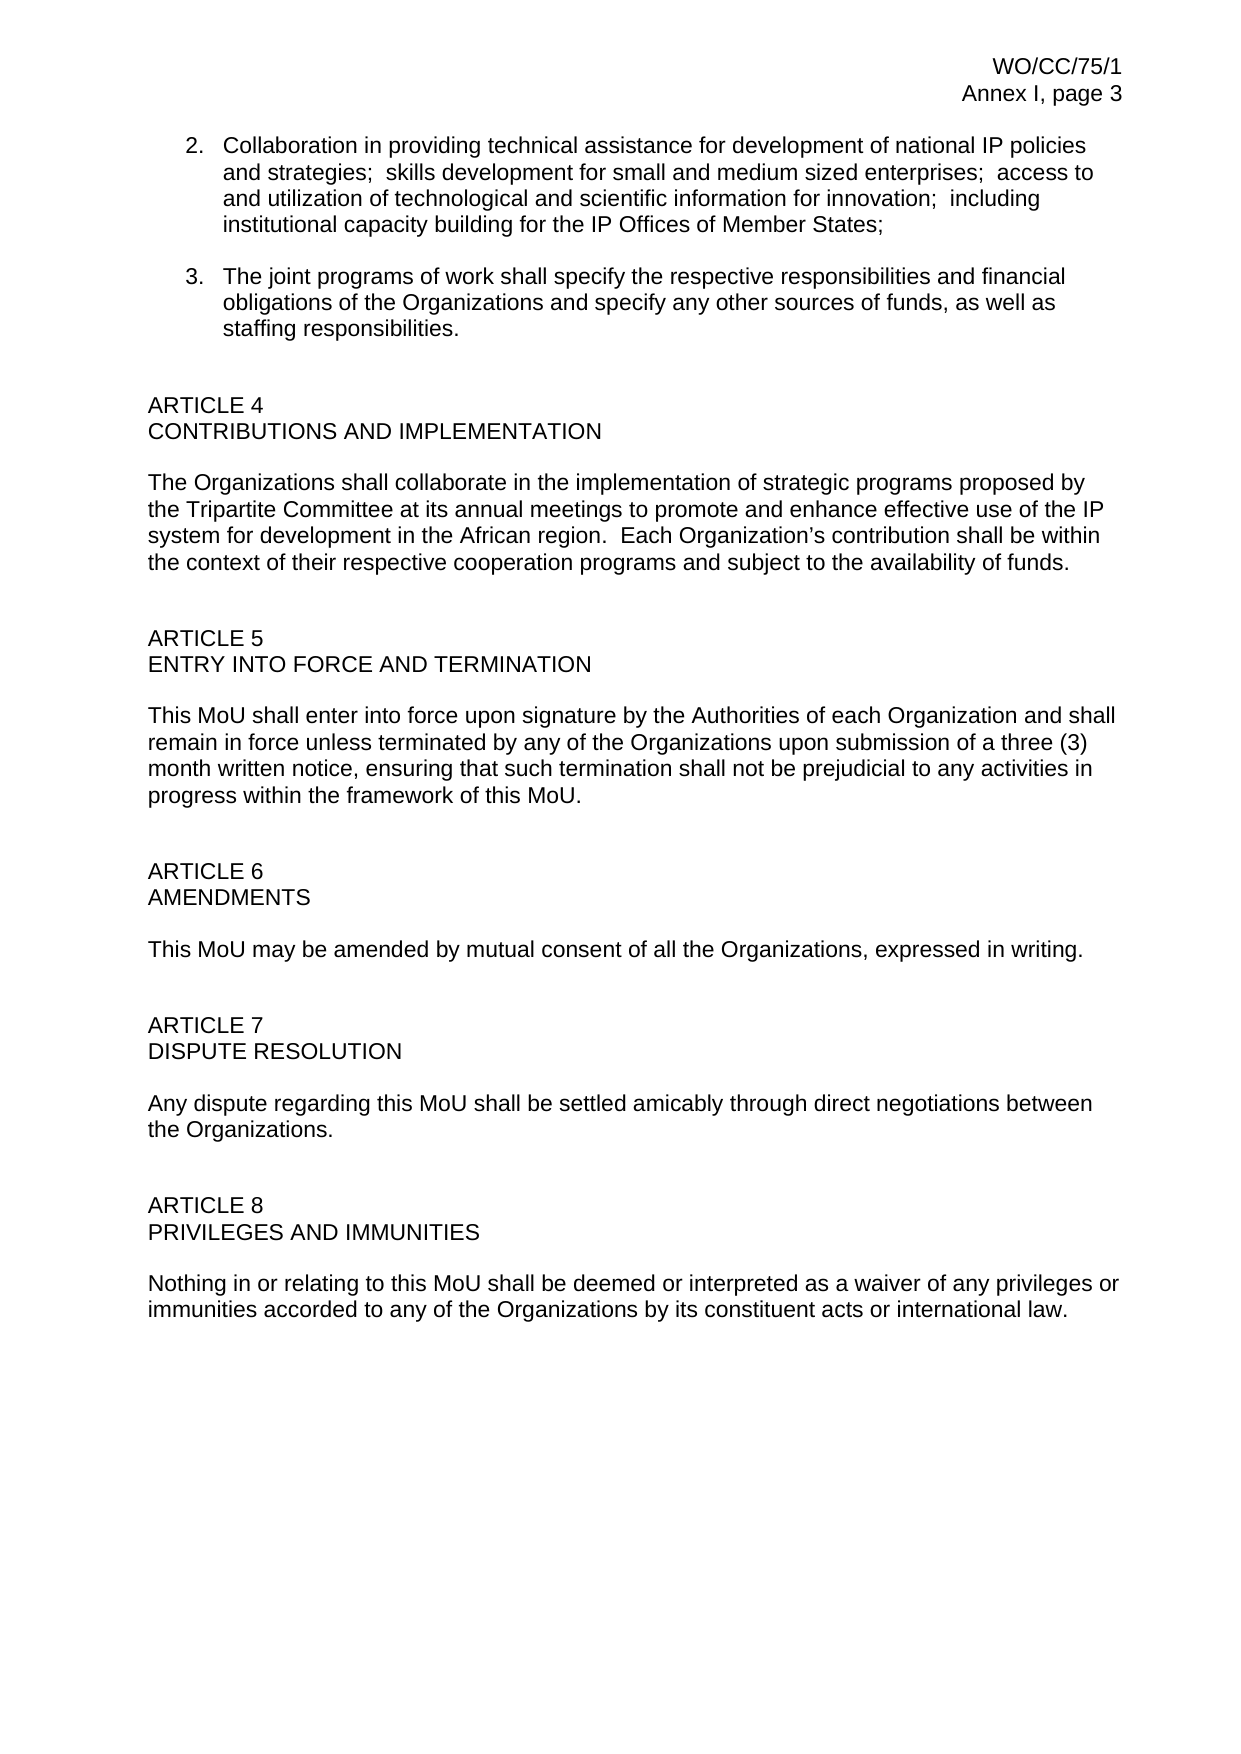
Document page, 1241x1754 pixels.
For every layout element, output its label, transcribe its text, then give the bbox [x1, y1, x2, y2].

subtitle Article 6 Amendments [148, 858, 1122, 911]
text This MoU may be amended by mutual consent of all the Organizations, expressed in writing. [148, 936, 1122, 962]
text Any dispute regarding this MoU shall be settled amicably through direct negotiations between the Organizations. [148, 1090, 1122, 1142]
list Collaboration in providing technical assistance for development of national IP policies and strategies; skills development for small and medium sized enterprises; access to and utilization of technological and scientific information for innovation; including institutional capacity building for the IP Offices of Member States; [185, 132, 1122, 238]
text The Organizations shall collaborate in the implementation of strategic programs proposed by the Tripartite Committee at its annual meetings to promote and enhance effective use of the IP system for development in the African region. Each Organization’s contribution shall be within the context of their respective cooperation programs and subject to the availability of funds. [148, 469, 1122, 575]
subtitle Article 4 Contributions and Implementation [148, 392, 1122, 444]
text Nothing in or relating to this MoU shall be deemed or interpreted as a waiver of any privileges or immunities accorded to any of the Organizations by its constituent acts or international law. [148, 1270, 1122, 1323]
subtitle Article 5 Entry into Force and Termination [148, 625, 1122, 677]
subtitle Article 7 Dispute Resolution [148, 1012, 1122, 1065]
list The joint programs of work shall specify the respective responsibilities and financial obligations of the Organizations and specify any other sources of funds, as well as staffing responsibilities. [185, 263, 1122, 342]
subtitle Article 8 Privileges and Immunities [148, 1192, 1122, 1245]
text This MoU shall enter into force upon signature by the Authorities of each Organization and shall remain in force unless terminated by any of the Organizations upon submission of a three (3) month written notice, ensuring that such termination shall not be prejudicial to any activities in progress within the framework of this MoU. [148, 702, 1122, 808]
